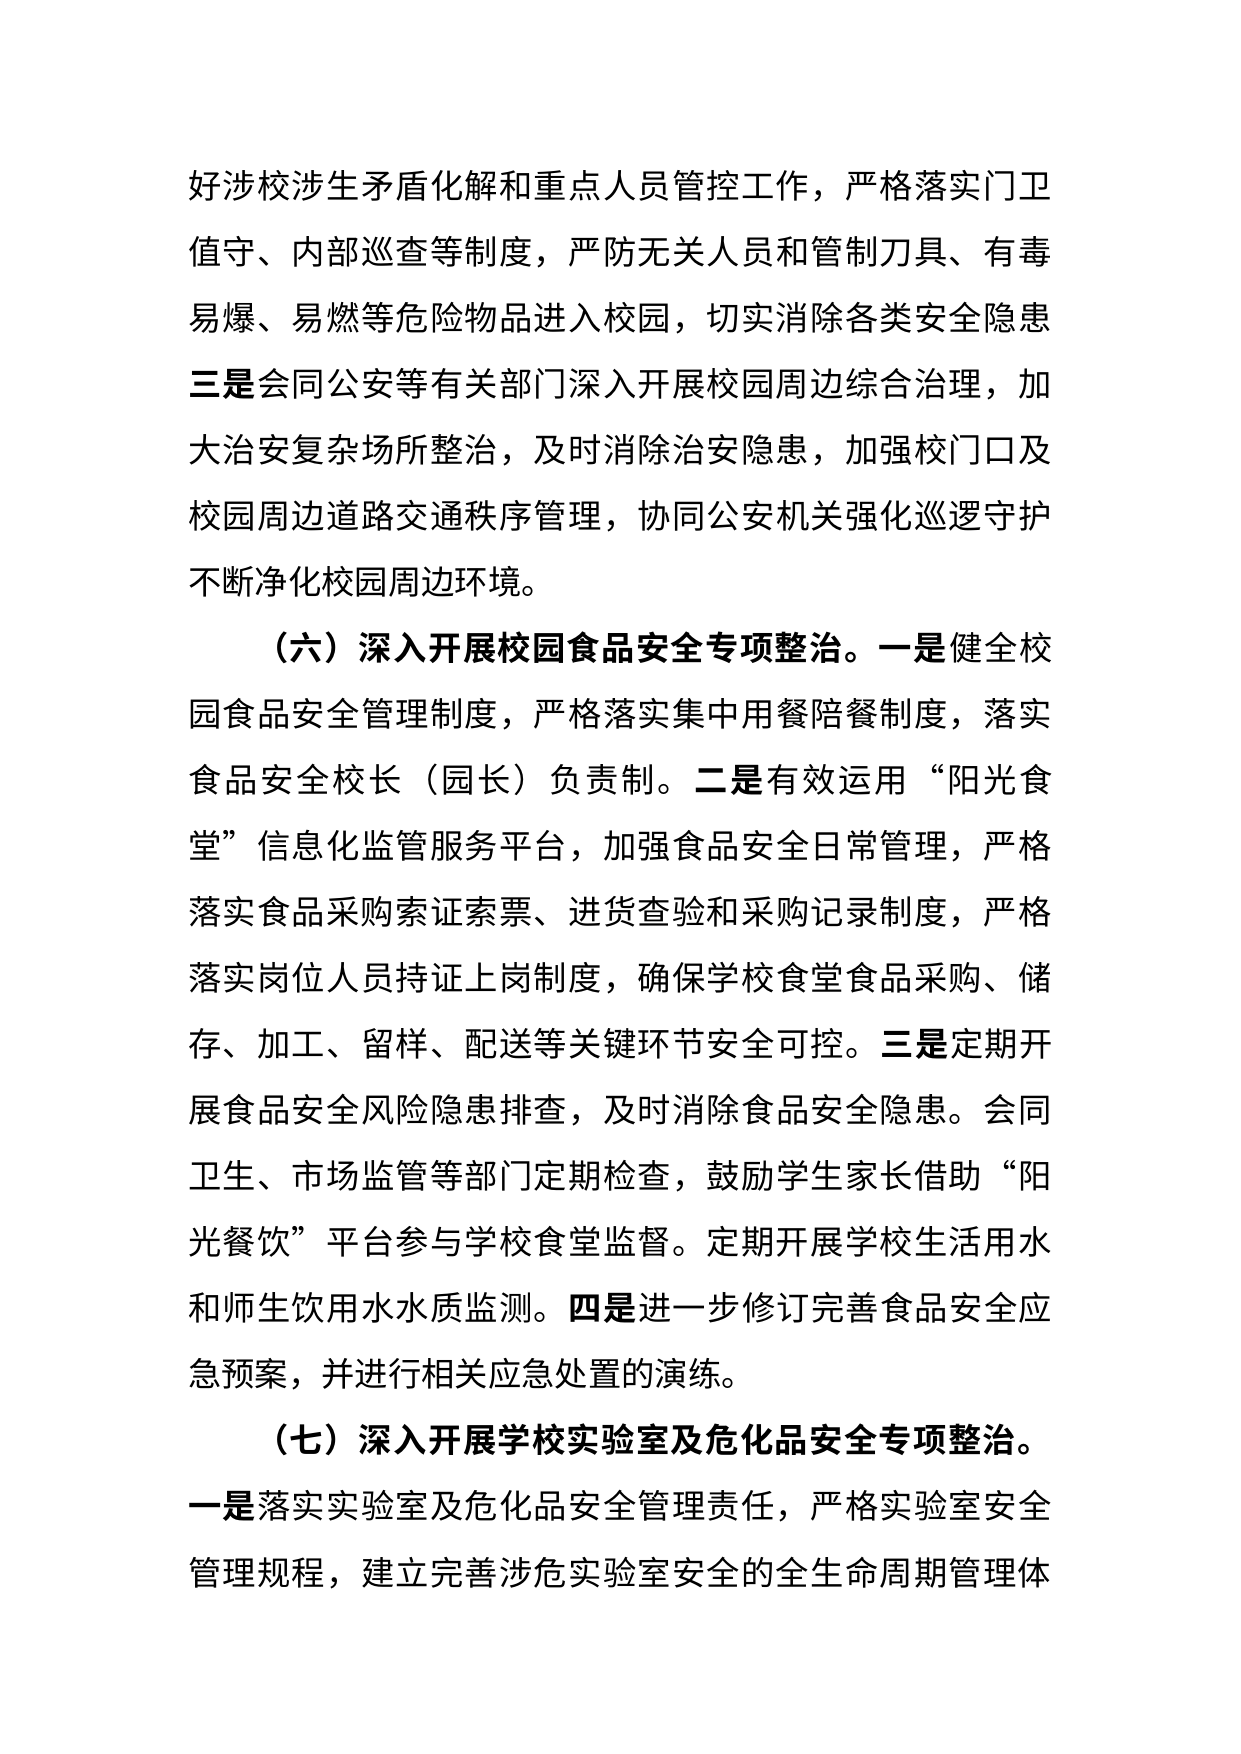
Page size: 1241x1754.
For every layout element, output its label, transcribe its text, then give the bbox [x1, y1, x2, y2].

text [188, 151, 1052, 613]
text （六）深入开展校园食品安全专项整治。一是健全校园食品安全管理制度，严格落实集中用餐陪餐制度，落实食品安全校长（园长）负责制。二是有效运用“阳光食堂”信息化监管服务平台，加强食品安全日常管理，严格落实食品采购索证索票、进货查验和采购记录制度，严格落实岗位人员持证上岗制度，确保学校食堂食品采购、储存、加工、留样、配送等关键环节安全可控。三是定期开展食品安全风险隐患排查，及时消除食品安全隐患。会同卫生、市场监管等部门定期检查，鼓励学生家长借助“阳光餐饮”平台参与学校食堂监督。定期开展学校生活用水和师生饮用水水质监测。四是进一步修订完善食品安全应急预案，并进行相关应急处置的演练。 [188, 613, 1052, 1405]
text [188, 1405, 1052, 1603]
